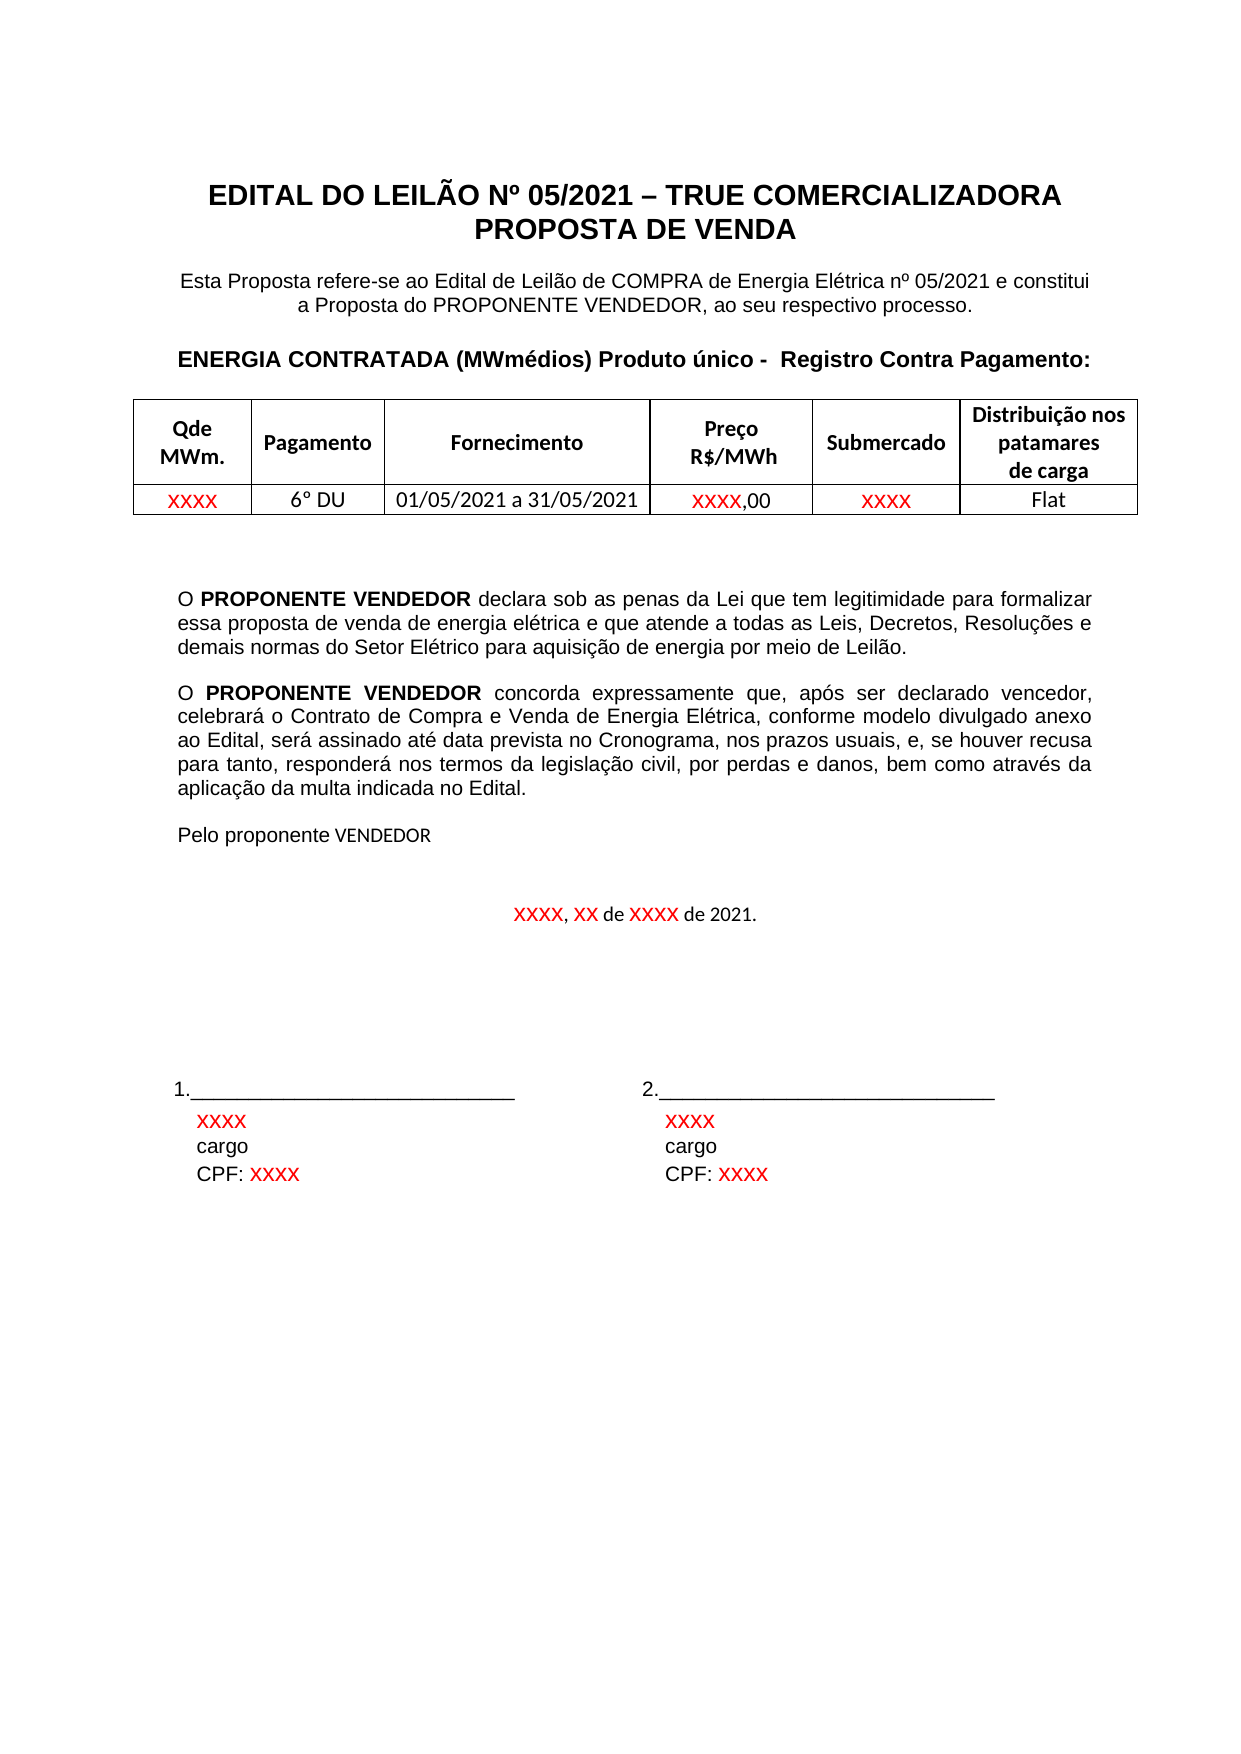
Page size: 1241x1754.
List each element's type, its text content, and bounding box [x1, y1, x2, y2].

table_header Qde MWm. [134, 400, 251, 484]
table_cell xxxx [134, 485, 251, 514]
table_header 2._____________________________ [635, 1077, 1103, 1105]
text Esta Proposta refere-se ao Edital de Leilão de COMPRA de Energia Elétrica nº 05/2021 e constitui a Proposta do PROPONENTE VENDEDOR, ao seu respectivo processo. [177, 269, 1093, 317]
table_header Preço R$/MWh [651, 400, 812, 484]
table_cell xxxx cargo CPF: xxxx [166, 1105, 634, 1210]
subtitle ENERGIA CONTRATADA (MWmédios) Produto único - Registro Contra Pagamento: [177, 346, 1093, 372]
text xxxx, xx de xxxx de 2021. [177, 898, 1093, 927]
subtitle PROPOSTA DE VENDA [177, 212, 1093, 245]
table_cell 6º DU [252, 485, 384, 514]
table_cell 01/05/2021 a 31/05/2021 [385, 485, 649, 514]
table_header Submercado [813, 400, 959, 484]
table_cell xxxx cargo CPF: xxxx [635, 1105, 1103, 1210]
title EDITAL DO LEILÃO Nº 05/2021 – TRUE COMERCIALIZADORA [177, 178, 1093, 212]
table_header Pagamento [252, 400, 384, 484]
text O PROPONENTE VENDEDOR declara sob as penas da Lei que tem legitimidade para formalizar essa proposta de venda de energia elétrica e que atende a todas as Leis, Decretos, Resoluções e demais normas do Setor Elétrico para aquisição de energia por meio de Leilão. [177, 587, 1093, 659]
table_header Fornecimento [385, 400, 649, 484]
table_header Distribuição nos patamares de carga [961, 400, 1137, 484]
table_cell Flat [961, 485, 1137, 514]
text O PROPONENTE VENDEDOR concorda expressamente que, após ser declarado vencedor, celebrará o Contrato de Compra e Venda de Energia Elétrica, conforme modelo divulgado anexo ao Edital, será assinado até data prevista no Cronograma, nos prazos usuais, e, se houver recusa para tanto, responderá nos termos da legislação civil, por perdas e danos, bem como através da aplicação da multa indicada no Edital. [177, 680, 1093, 800]
table_cell xxxx [813, 485, 959, 514]
table_cell xxxx,00 [651, 485, 812, 514]
table_header 1.____________________________ [166, 1077, 634, 1105]
text Pelo proponente VENDEDOR [177, 822, 1093, 847]
